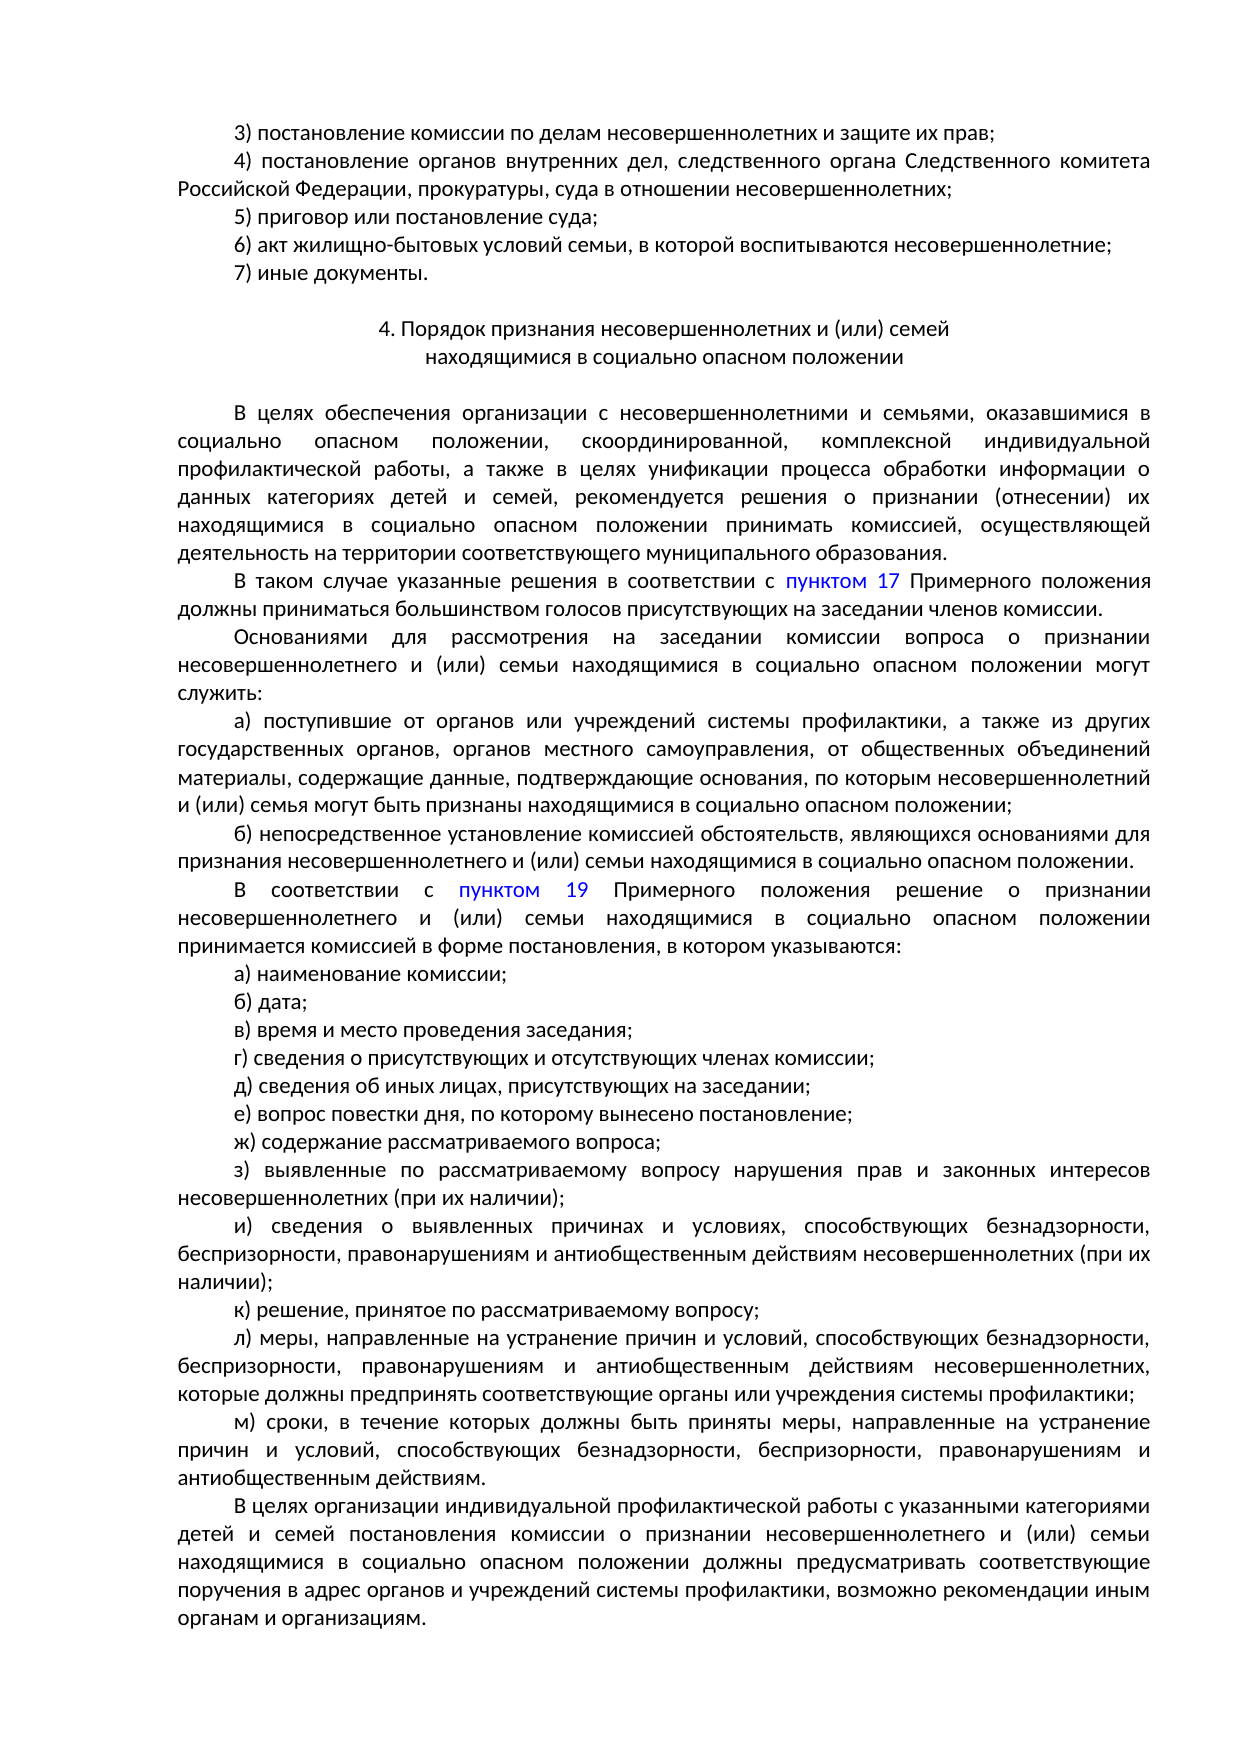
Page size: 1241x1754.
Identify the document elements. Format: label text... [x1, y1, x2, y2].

text 5) приговор или постановление суда; [177, 202, 1152, 230]
text з) выявленные по рассматриваемому вопросу нарушения прав и законных интересов несовершеннолетних (при их наличии); [177, 1155, 1152, 1211]
text и) сведения о выявленных причинах и условиях, способствующих безнадзорности, беспризорности, правонарушениям и антиобщественным действиям несовершеннолетних (при их наличии); [177, 1211, 1152, 1295]
text 3) постановление комиссии по делам несовершеннолетних и защите их прав; [177, 118, 1152, 146]
text 4) постановление органов внутренних дел, следственного органа Следственного комитета Российской Федерации, прокуратуры, суда в отношении несовершеннолетних; [177, 146, 1152, 202]
text л) меры, направленные на устранение причин и условий, способствующих безнадзорности, беспризорности, правонарушениям и антиобщественным действиям несовершеннолетних, которые должны предпринять соответствующие органы или учреждения системы профилактики; [177, 1323, 1152, 1407]
text б) дата; [177, 987, 1152, 1015]
text б) непосредственное установление комиссией обстоятельств, являющихся основаниями для признания несовершеннолетнего и (или) семьи находящимися в социально опасном положении. [177, 819, 1152, 875]
text в) время и место проведения заседания; [177, 1015, 1152, 1043]
text к) решение, принятое по рассматриваемому вопросу; [177, 1295, 1152, 1323]
text е) вопрос повестки дня, по которому вынесено постановление; [177, 1099, 1152, 1127]
text а) поступившие от органов или учреждений системы профилактики, а также из других государственных органов, органов местного самоуправления, от общественных объединений материалы, содержащие данные, подтверждающие основания, по которым несовершеннолетний и (или) семья могут быть признаны находящимися в социально опасном положении; [177, 707, 1152, 819]
text В соответствии с пунктом 19 Примерного положения решение о признании несовершеннолетнего и (или) семьи находящимися в социально опасном положении принимается комиссией в форме постановления, в котором указываются: [177, 875, 1152, 959]
text 6) акт жилищно-бытовых условий семьи, в которой воспитываются несовершеннолетние; [177, 230, 1152, 258]
text находящимися в социально опасном положении [177, 342, 1152, 370]
text д) сведения об иных лицах, присутствующих на заседании; [177, 1071, 1152, 1099]
text В целях обеспечения организации с несовершеннолетними и семьями, оказавшимися в социально опасном положении, скоординированной, комплексной индивидуальной профилактической работы, а также в целях унификации процесса обработки информации о данных категориях детей и семей, рекомендуется решения о признании (отнесении) их находящимися в социально опасном положении принимать комиссией, осуществляющей деятельность на территории соответствующего муниципального образования. [177, 398, 1152, 566]
text 4. Порядок признания несовершеннолетних и (или) семей [177, 314, 1152, 342]
text а) наименование комиссии; [177, 959, 1152, 987]
text ж) содержание рассматриваемого вопроса; [177, 1127, 1152, 1155]
text г) сведения о присутствующих и отсутствующих членах комиссии; [177, 1043, 1152, 1071]
text м) сроки, в течение которых должны быть приняты меры, направленные на устранение причин и условий, способствующих безнадзорности, беспризорности, правонарушениям и антиобщественным действиям. [177, 1407, 1152, 1491]
text В таком случае указанные решения в соответствии с пунктом 17 Примерного положения должны приниматься большинством голосов присутствующих на заседании членов комиссии. [177, 566, 1152, 622]
text Основаниями для рассмотрения на заседании комиссии вопроса о признании несовершеннолетнего и (или) семьи находящимися в социально опасном положении могут служить: [177, 622, 1152, 707]
text В целях организации индивидуальной профилактической работы с указанными категориями детей и семей постановления комиссии о признании несовершеннолетнего и (или) семьи находящимися в социально опасном положении должны предусматривать соответствующие поручения в адрес органов и учреждений системы профилактики, возможно рекомендации иным органам и организациям. [177, 1491, 1152, 1631]
text 7) иные документы. [177, 258, 1152, 286]
